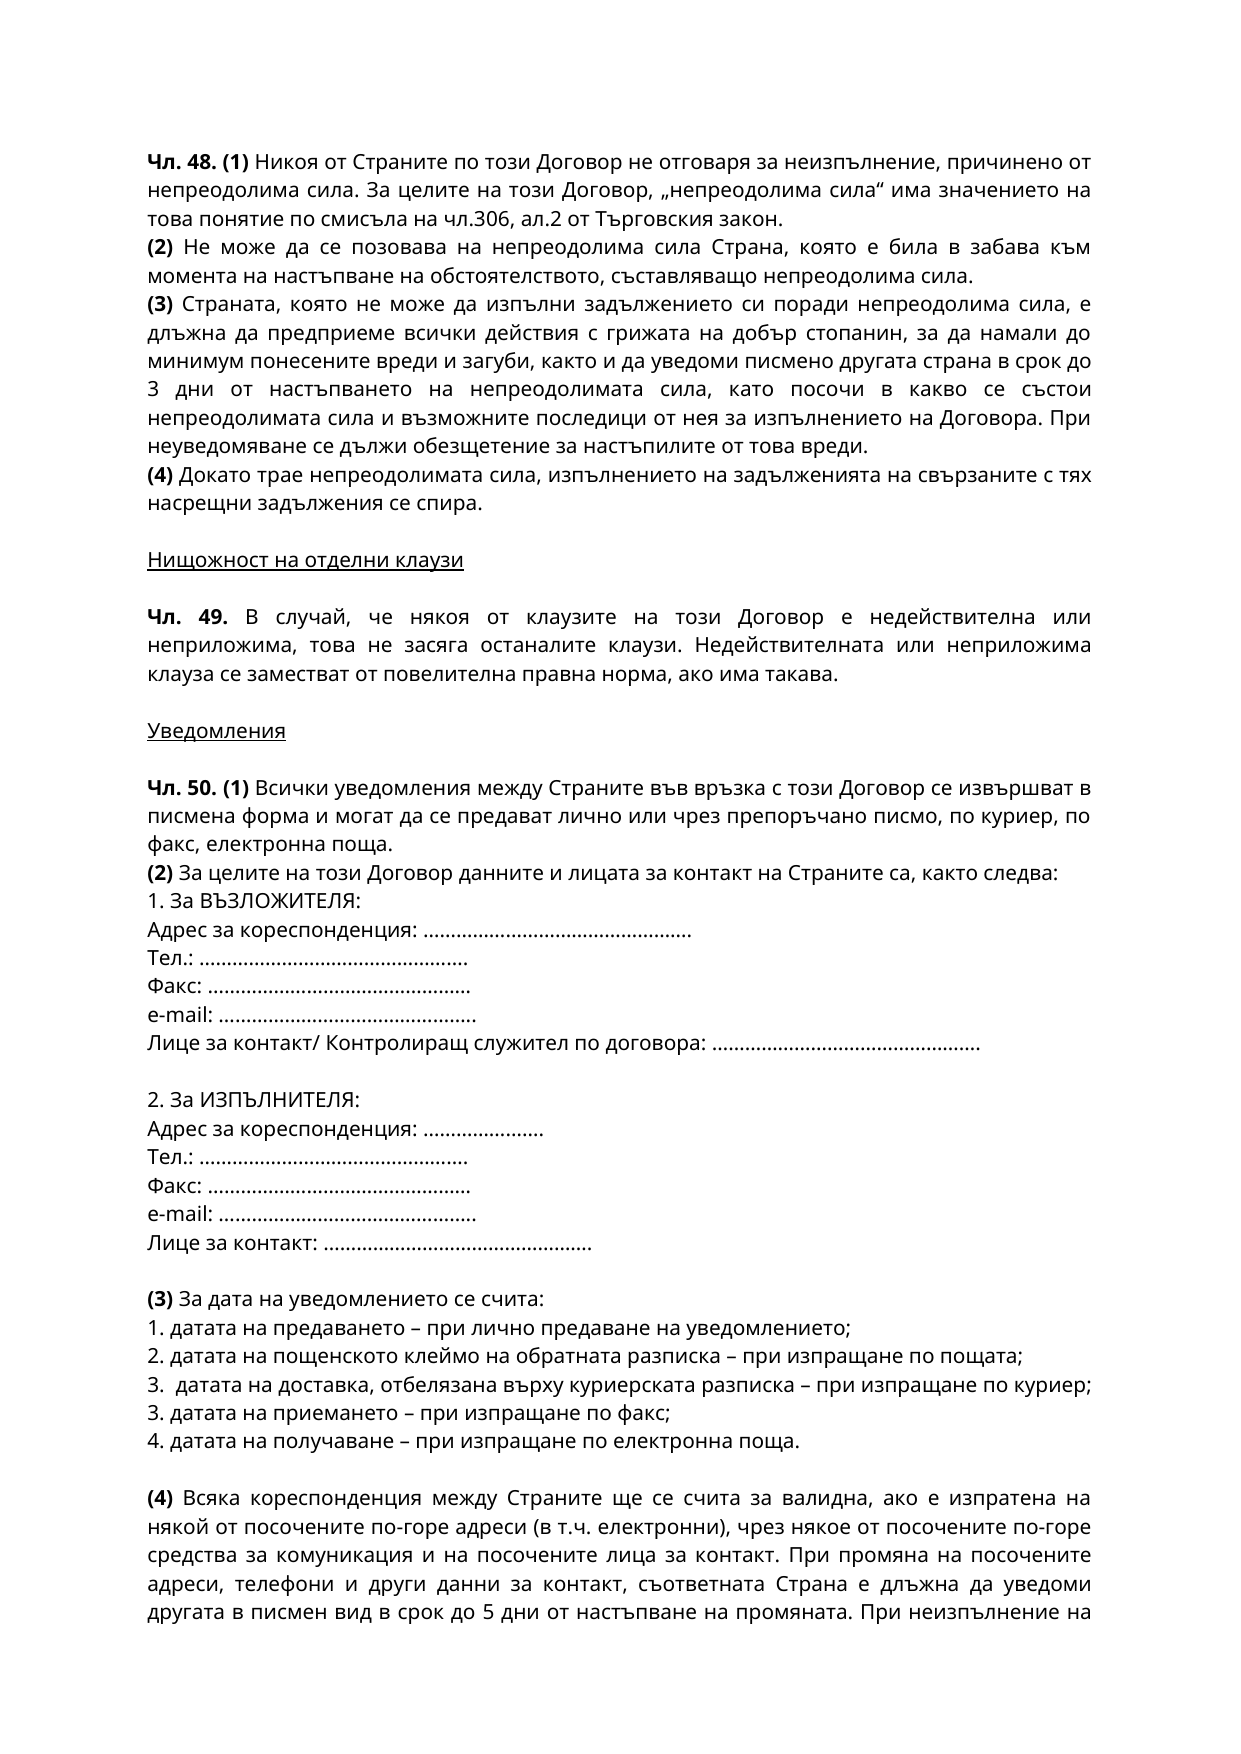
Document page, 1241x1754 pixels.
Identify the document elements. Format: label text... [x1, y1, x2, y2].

text Уведомления [147, 716, 1093, 744]
text 2. датата на пощенското клеймо на обратната разписка – при изпращане по пощата; [147, 1341, 1093, 1370]
text Тел.: …………………………………………. [147, 943, 1093, 972]
text Чл. 50. (1) Всички уведомления между Страните във връзка с този Договор се извършват в писмена форма и могат да се предават лично или чрез препоръчано писмо, по куриер, по факс, електронна поща. [147, 773, 1093, 858]
text (4) Докато трае непреодолимата сила, изпълнението на задълженията на свързаните с тях насрещни задължения се спира. [147, 460, 1093, 517]
text (2) За целите на този Договор данните и лицата за контакт на Страните са, както следва: [147, 858, 1093, 886]
text Тел.: …………………………………………. [147, 1142, 1093, 1171]
text Нищожност на отделни клаузи [147, 545, 1093, 573]
text (3) Страната, която не може да изпълни задължението си поради непреодолима сила, е длъжна да предприеме всички действия с грижата на добър стопанин, за да намали до минимум понесените вреди и загуби, както и да уведоми писмено другата страна в срок до 3 дни от настъпването на непреодолимата сила, като посочи в какво се състои непреодолимата сила и възможните последици от нея за изпълнението на Договора. При неуведомяване се дължи обезщетение за настъпилите от това вреди. [147, 289, 1093, 460]
text 4. датата на получаване – при изпращане по електронна поща. [147, 1427, 1093, 1455]
text Факс: ………………………………………… [147, 972, 1093, 1000]
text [147, 1483, 1093, 1626]
text Адрес за кореспонденция: …………………. [147, 1114, 1093, 1142]
text 2. За ИЗПЪЛНИТЕЛЯ: [147, 1085, 1093, 1114]
text Чл. 49. В случай, че някоя от клаузите на този Договор е недействителна или неприложима, това не засяга останалите клаузи. Недействителната или неприложима клауза се заместват от повелителна правна норма, ако има такава. [147, 602, 1093, 687]
text e-mail: ……………………………………….. [147, 1000, 1093, 1028]
text (3) За дата на уведомлението се счита: [147, 1284, 1093, 1313]
text 3. датата на приемането – при изпращане по факс; [147, 1398, 1093, 1427]
text Лице за контакт/ Контролиращ служител по договора: …………………………………………. [147, 1028, 1093, 1057]
text Чл. 48. (1) Никоя от Страните по този Договор не отговаря за неизпълнение, причинено от непреодолима сила. За целите на този Договор, „непреодолима сила“ има значението на това понятие по смисъла на чл.306, ал.2 от Търговския закон. [147, 147, 1093, 232]
text Адрес за кореспонденция: …………………………………………. [147, 915, 1093, 943]
text 3. датата на доставка, отбелязана върху куриерската разписка – при изпращане по куриер; [147, 1370, 1093, 1398]
text Факс: ………………………………………… [147, 1171, 1093, 1199]
text 1. датата на предаването – при лично предаване на уведомлението; [147, 1313, 1093, 1341]
text e-mail: ……………………………………….. [147, 1199, 1093, 1228]
text Лице за контакт: …………………………………………. [147, 1228, 1093, 1256]
text 1. За ВЪЗЛОЖИТЕЛЯ: [147, 886, 1093, 915]
text (2) Не може да се позовава на непреодолима сила Страна, която е била в забава към момента на настъпване на обстоятелството, съставляващо непреодолима сила. [147, 232, 1093, 289]
